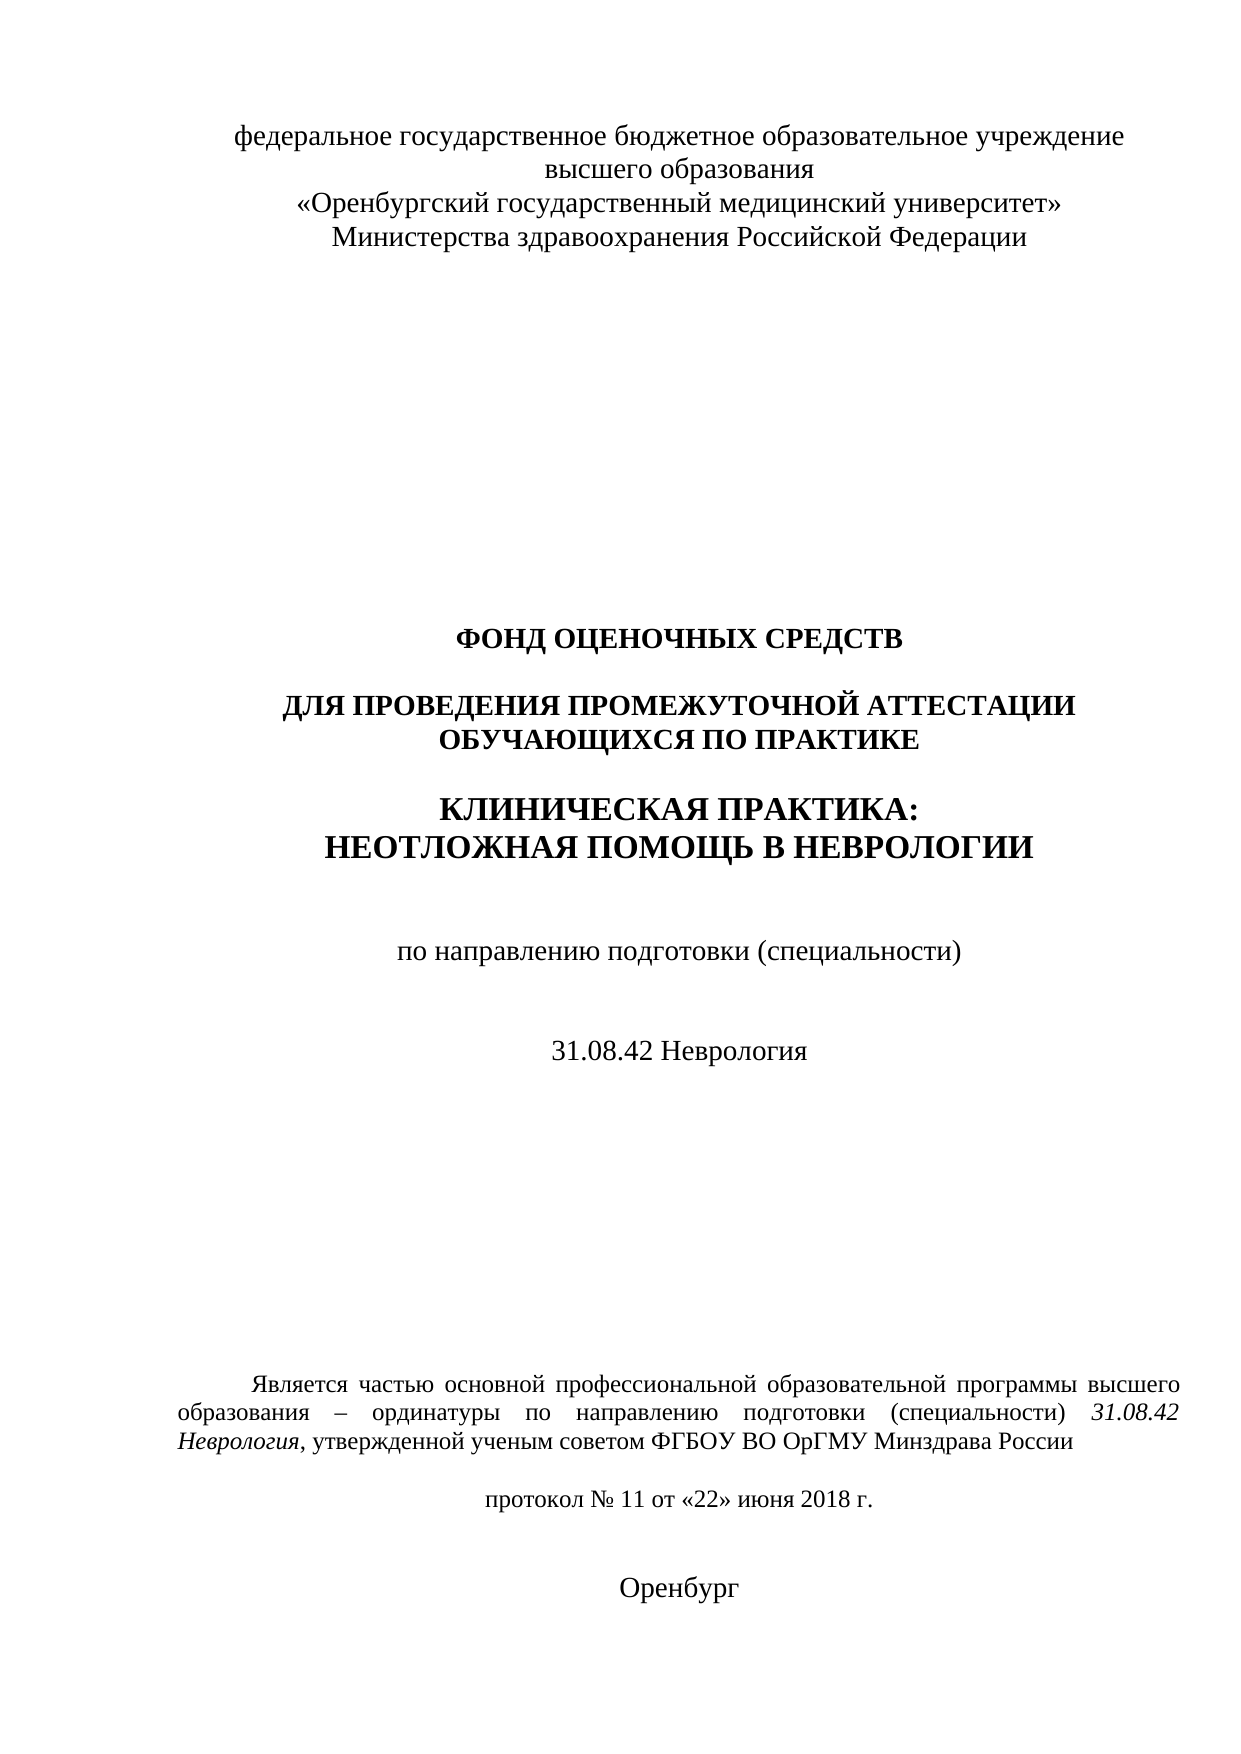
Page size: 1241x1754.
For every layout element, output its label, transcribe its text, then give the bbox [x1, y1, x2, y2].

text Министерства здравоохранения Российской Федерации [177, 219, 1181, 252]
text высшего образования [177, 152, 1181, 185]
text ФОНД ОЦЕНОЧНЫХ СРЕДСТВ [177, 621, 1181, 655]
text ДЛЯ ПРОВЕДЕНИЯ ПРОМЕЖУТОЧНОЙ АТТЕСТАЦИИ [177, 688, 1181, 722]
text «Оренбургский государственный медицинский университет» [177, 185, 1181, 219]
text ОБУЧАЮЩИХСЯ ПО ПРАКТИКЕ [177, 722, 1181, 755]
text 31.08.42 Неврология [177, 1033, 1181, 1067]
text Является частью основной профессиональной образовательной программы высшего образования – ординатуры по направлению подготовки (специальности) 31.08.42 Неврология, утвержденной ученым советом ФГБОУ ВО ОрГМУ Минздрава России [177, 1369, 1181, 1455]
text протокол № 11 от «22» июня 2018 г. [177, 1484, 1181, 1512]
text КЛИНИЧЕСКАЯ ПРАКТИКА: [177, 789, 1181, 827]
text по направлению подготовки (специальности) [177, 933, 1181, 966]
text НЕОТЛОЖНАЯ ПОМОЩЬ В НЕВРОЛОГИИ [177, 827, 1181, 866]
text Оренбург [177, 1570, 1181, 1603]
text федеральное государственное бюджетное образовательное учреждение [177, 118, 1181, 152]
